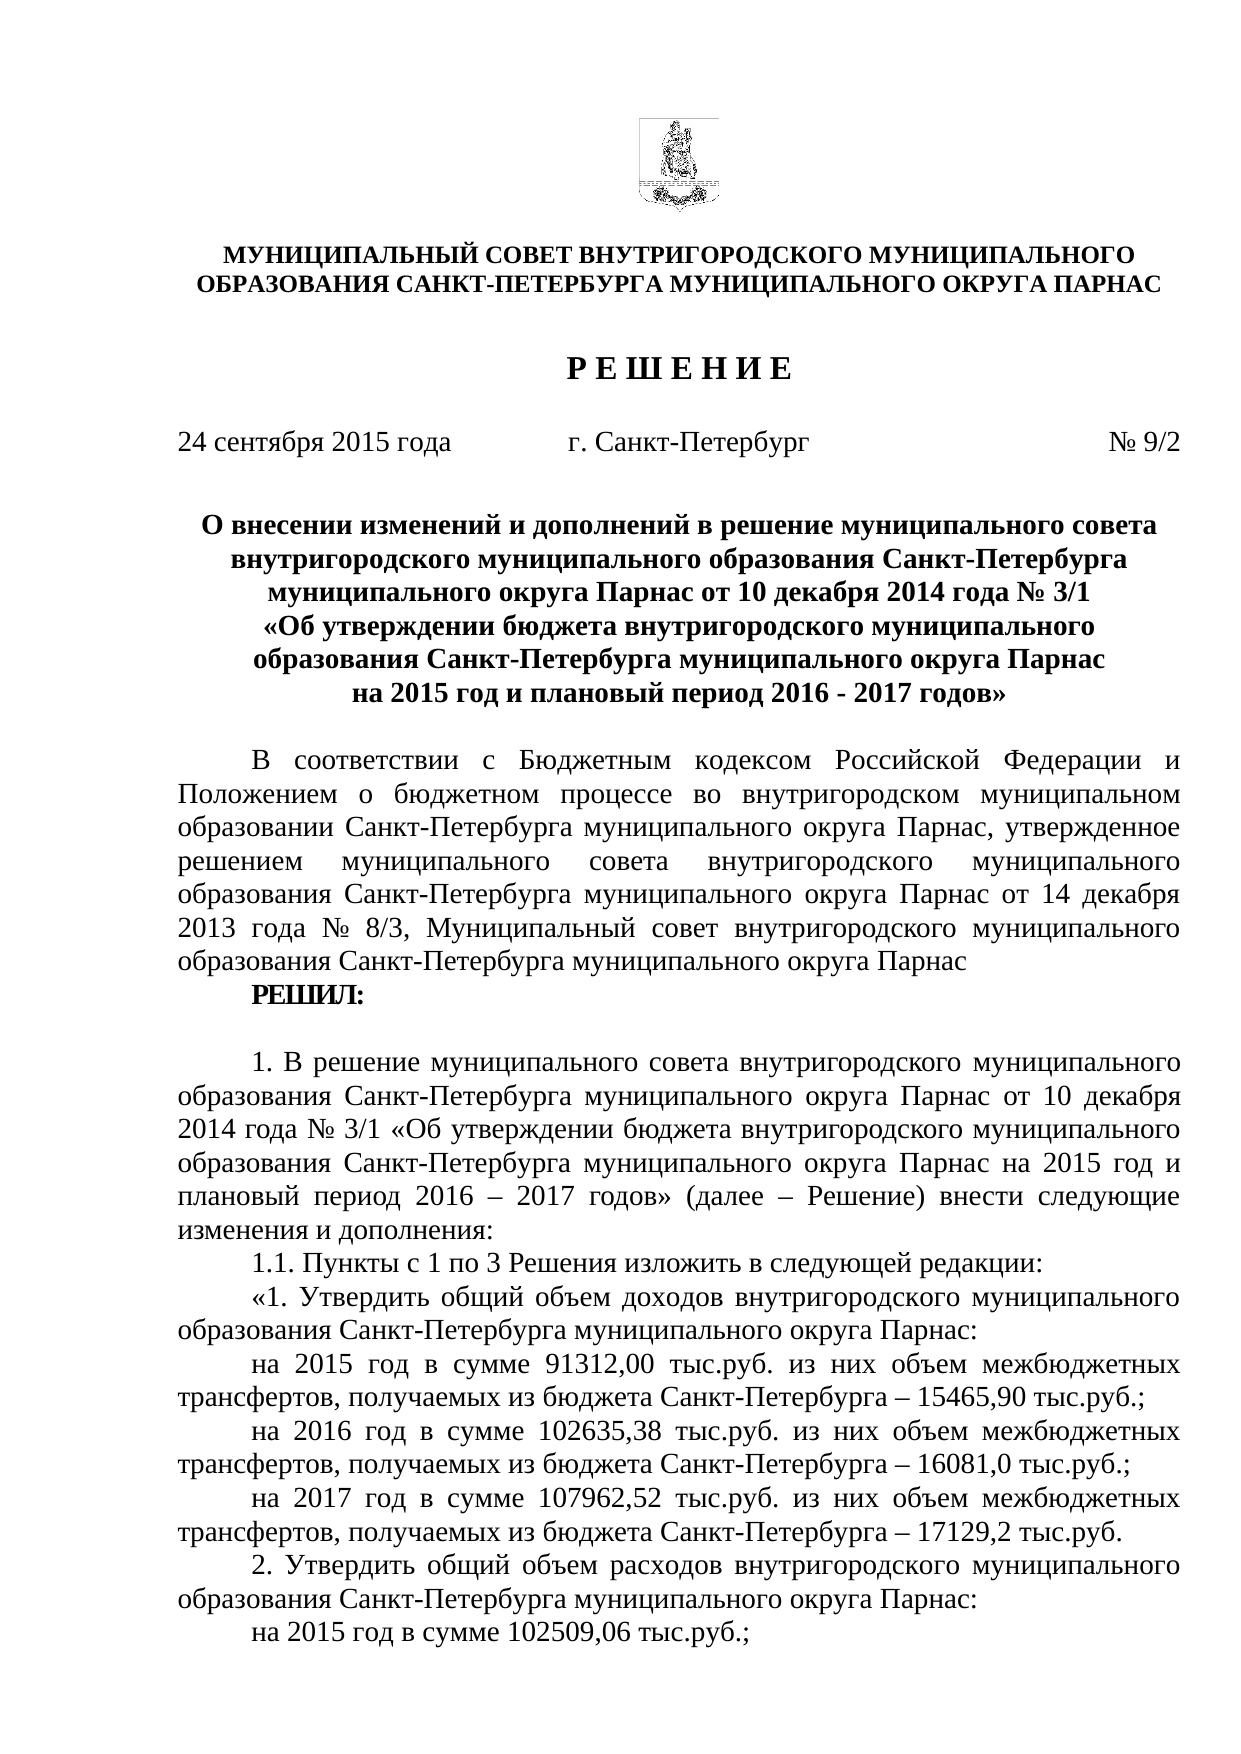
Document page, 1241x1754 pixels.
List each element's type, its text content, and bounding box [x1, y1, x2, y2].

text на 2015 год в сумме 91312,00 тыс.руб. из них объем межбюджетных трансфертов, получаемых из бюджета Санкт-Петербурга – 15465,90 тыс.руб.; [177, 1346, 1181, 1413]
text на 2015 год и плановый период 2016 - 2017 годов» [177, 675, 1181, 709]
text 2. Утвердить общий объем расходов внутригородского муниципального образования Санкт-Петербурга муниципального округа Парнас: [177, 1547, 1181, 1614]
text «1. Утвердить общий объем доходов внутригородского муниципального образования Санкт-Петербурга муниципального округа Парнас: [177, 1279, 1181, 1346]
text В соответствии с Бюджетным кодексом Российской Федерации и Положением о бюджетном процессе во внутригородском муниципальном образовании Санкт-Петербурга муниципального округа Парнас, утвержденное решением муниципального совета внутригородского муниципального образования Санкт-Петербурга муниципального округа Парнас от 14 декабря 2013 года № 8/3, Муниципальный совет внутригородского муниципального образования Санкт-Петербурга муниципального округа Парнас [177, 742, 1181, 977]
text МУНИЦИПАЛЬНЫЙ СОВЕТ ВНУТРИГОРОДСКОГО МУНИЦИПАЛЬНОГО ОБРАЗОВАНИЯ САНКТ-ПЕТЕРБУРГА МУНИЦИПАЛЬНОГО ОКРУГА ПАРНАС [177, 241, 1181, 298]
text на 2016 год в сумме 102635,38 тыс.руб. из них объем межбюджетных трансфертов, получаемых из бюджета Санкт-Петербурга – 16081,0 тыс.руб.; [177, 1413, 1181, 1480]
text 1. В решение муниципального совета внутригородского муниципального образования Санкт-Петербурга муниципального округа Парнас от 10 декабря 2014 года № 3/1 «Об утверждении бюджета внутригородского муниципального образования Санкт-Петербурга муниципального округа Парнас на 2015 год и плановый период 2016 – 2017 годов» (далее – Решение) внести следующие изменения и дополнения: [177, 1044, 1181, 1245]
text на 2015 год в сумме 102509,06 тыс.руб.; [177, 1614, 1181, 1648]
text 24 сентября 2015 года г. Санкт-Петербург № 9/2 [177, 424, 1181, 457]
picture [639, 118, 719, 212]
text на 2017 год в сумме 107962,52 тыс.руб. из них объем межбюджетных трансфертов, получаемых из бюджета Санкт-Петербурга – 17129,2 тыс.руб. [177, 1480, 1181, 1547]
text О внесении изменений и дополнений в решение муниципального совета внутригородского муниципального образования Санкт-Петербурга муниципального округа Парнас от 10 декабря 2014 года № 3/1 [177, 507, 1181, 608]
text 1.1. Пункты с 1 по 3 Решения изложить в следующей редакции: [177, 1245, 1181, 1279]
text РЕШИЛ: [177, 977, 1181, 1011]
text Р Е Ш Е Н И Е [177, 348, 1181, 387]
text «Об утверждении бюджета внутригородского муниципального образования Санкт-Петербурга муниципального округа Парнас [177, 608, 1181, 675]
